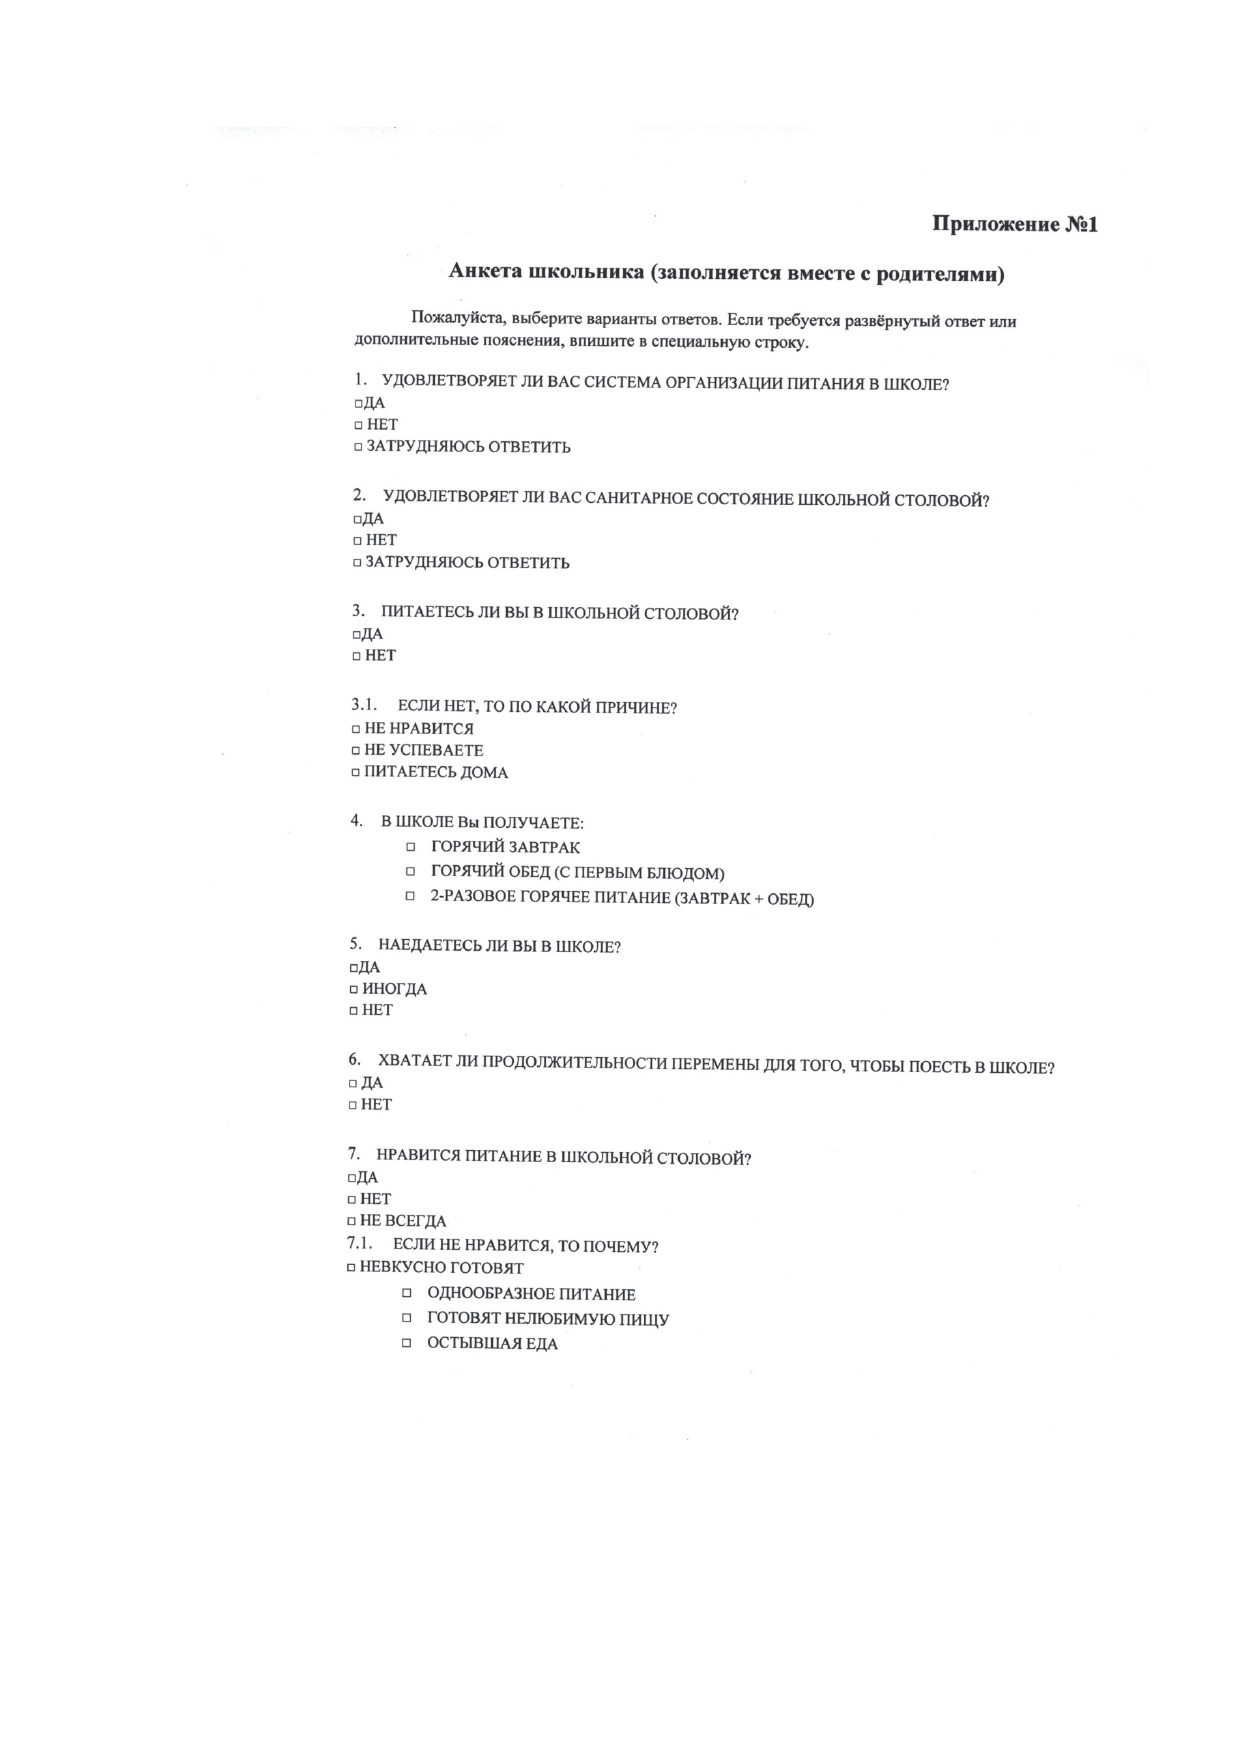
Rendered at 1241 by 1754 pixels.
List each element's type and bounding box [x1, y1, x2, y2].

picture [177, 118, 1151, 1459]
